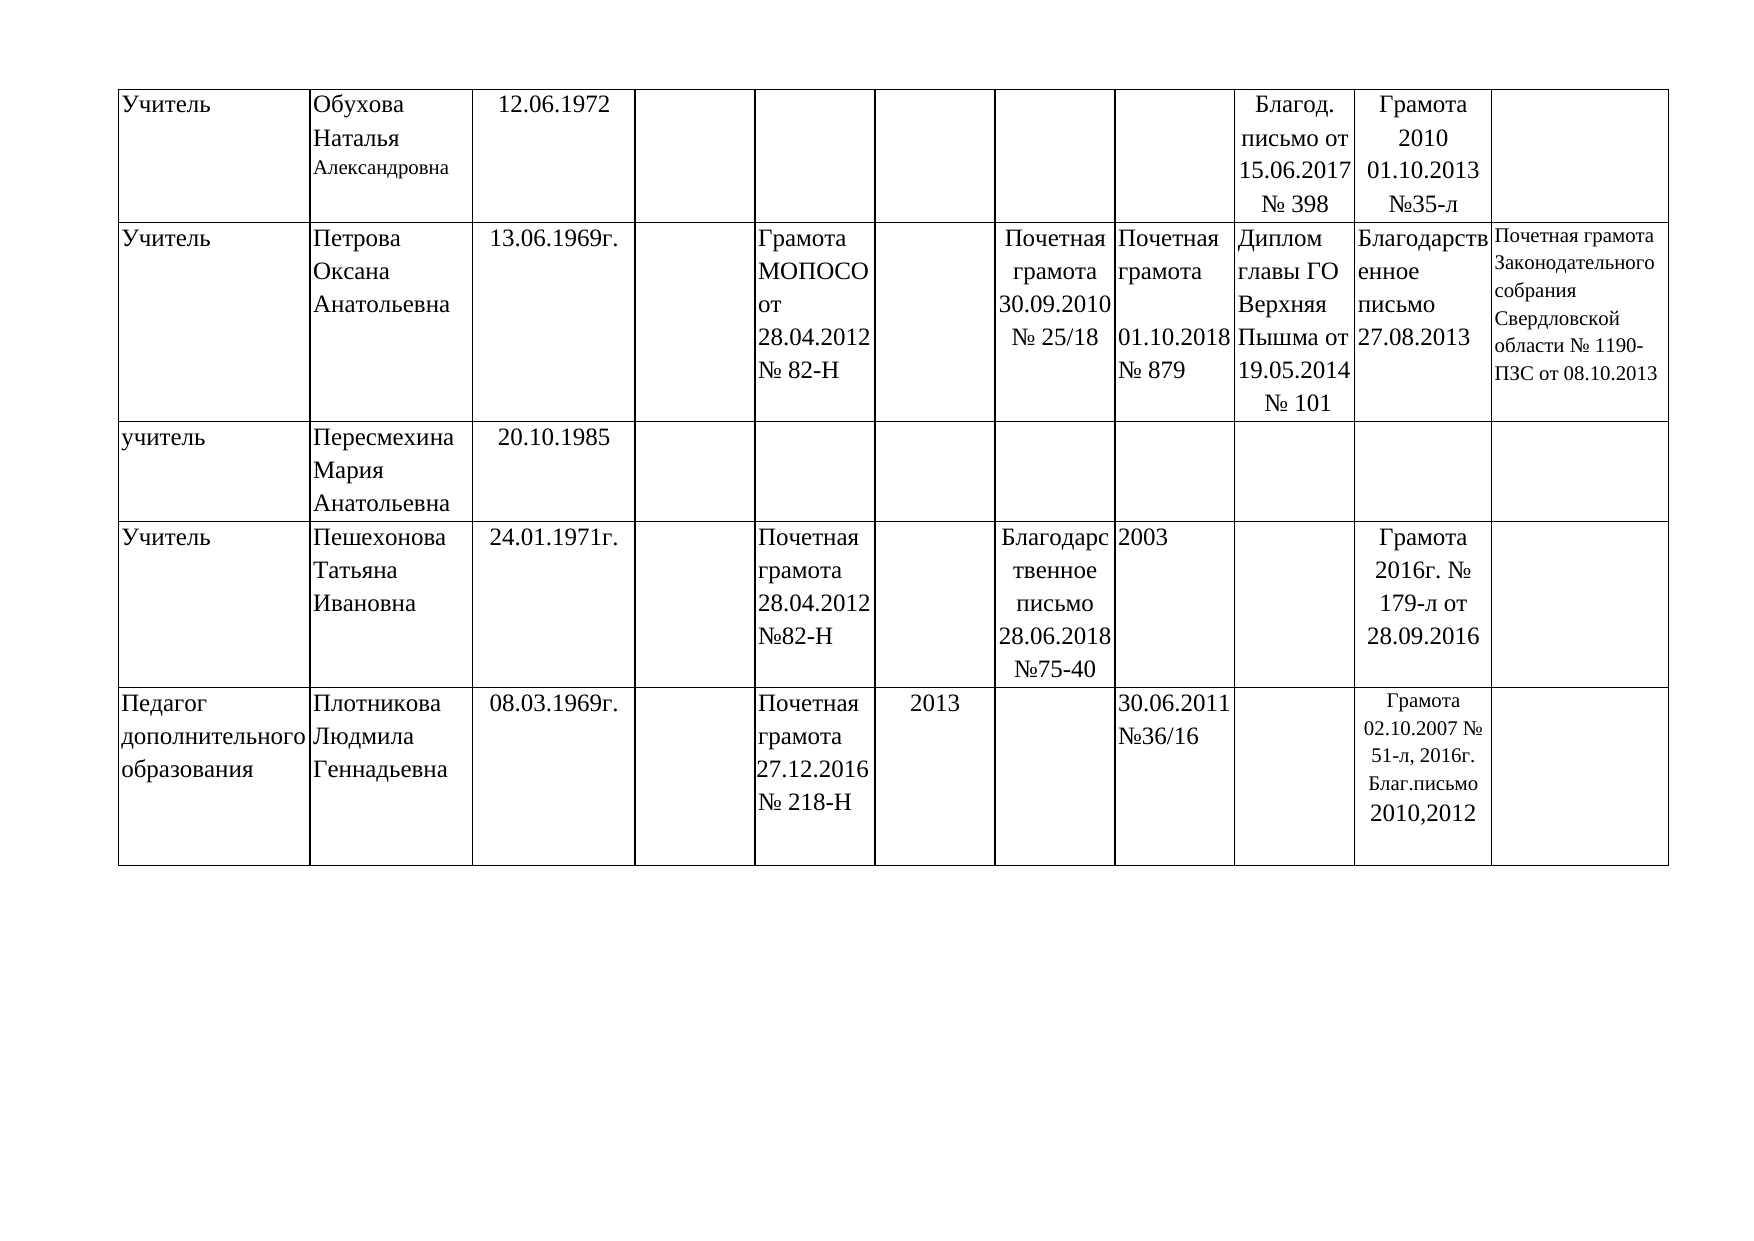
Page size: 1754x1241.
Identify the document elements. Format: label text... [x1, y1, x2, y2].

table_cell Почетная грамота 27.12.2016 № 218-Н [756, 688, 874, 864]
table_cell 30.06.2011 №36/16 [1116, 688, 1234, 864]
table_cell [1235, 522, 1354, 687]
table_cell [876, 223, 994, 421]
table_cell [756, 90, 874, 222]
table_cell Диплом главы ГО Верхняя Пышма от 19.05.2014 № 101 [1235, 223, 1354, 421]
table_cell Плотникова Людмила Геннадьевна [311, 688, 472, 864]
table_cell Благодарственное письмо 28.06.2018 №75-40 [996, 522, 1114, 687]
table_cell [636, 90, 754, 222]
table_cell [1492, 90, 1668, 222]
table_cell [996, 688, 1114, 864]
table_cell 2003 [1116, 522, 1234, 687]
table_cell [636, 422, 754, 521]
table_cell [1492, 688, 1668, 864]
table_cell Петрова Оксана Анатольевна [311, 223, 472, 421]
table_cell [996, 90, 1114, 222]
table_cell [1492, 422, 1668, 521]
table_cell Почетная грамота 28.04.2012№82-Н [756, 522, 874, 687]
table_cell [1355, 422, 1491, 521]
table_cell учитель [119, 422, 309, 521]
table_cell Учитель [119, 522, 309, 687]
table_cell 20.10.1985 [473, 422, 634, 521]
table_cell Обухова Наталья Александровна [311, 90, 472, 222]
table_cell Грамота 02.10.2007 № 51-л, 2016г. Благ.письмо 2010,2012 [1355, 688, 1491, 864]
table_cell 08.03.1969г. [473, 688, 634, 864]
table_cell Благодарственное письмо 27.08.2013 [1355, 223, 1491, 421]
table_cell [1235, 422, 1354, 521]
table_cell [876, 90, 994, 222]
table_cell Почетная грамота Законодательного собрания Свердловской области № 1190-ПЗС от 08.10.2013 [1492, 223, 1668, 421]
table_cell [1116, 422, 1234, 521]
table_cell [876, 422, 994, 521]
table_cell [1235, 688, 1354, 864]
table_cell 12.06.1972 [473, 90, 634, 222]
table_cell [1492, 522, 1668, 687]
table_cell Благод. письмо от 15.06.2017 № 398 [1235, 90, 1354, 222]
table_cell Почетная грамота 01.10.2018 № 879 [1116, 223, 1234, 421]
table_cell [636, 522, 754, 687]
table_cell Учитель [119, 90, 309, 222]
table_cell [996, 422, 1114, 521]
table_cell Педагог дополнительного образования [119, 688, 309, 864]
table_cell [756, 422, 874, 521]
table_cell [636, 223, 754, 421]
table_cell [876, 522, 994, 687]
table_cell Почетная грамота 30.09.2010 № 25/18 [996, 223, 1114, 421]
table_cell Грамота 2016г. № 179-л от 28.09.2016 [1355, 522, 1491, 687]
table_cell Пересмехина Мария Анатольевна [311, 422, 472, 521]
table_cell 2013 [876, 688, 994, 864]
table_cell [636, 688, 754, 864]
table_cell 13.06.1969г. [473, 223, 634, 421]
table_cell Грамота МОПОСО от 28.04.2012 № 82-Н [756, 223, 874, 421]
table_cell Пешехонова Татьяна Ивановна [311, 522, 472, 687]
table_cell Учитель [119, 223, 309, 421]
table_cell [1116, 90, 1234, 222]
table_cell 24.01.1971г. [473, 522, 634, 687]
table_cell Грамота 2010 01.10.2013 №35-л [1355, 90, 1491, 222]
